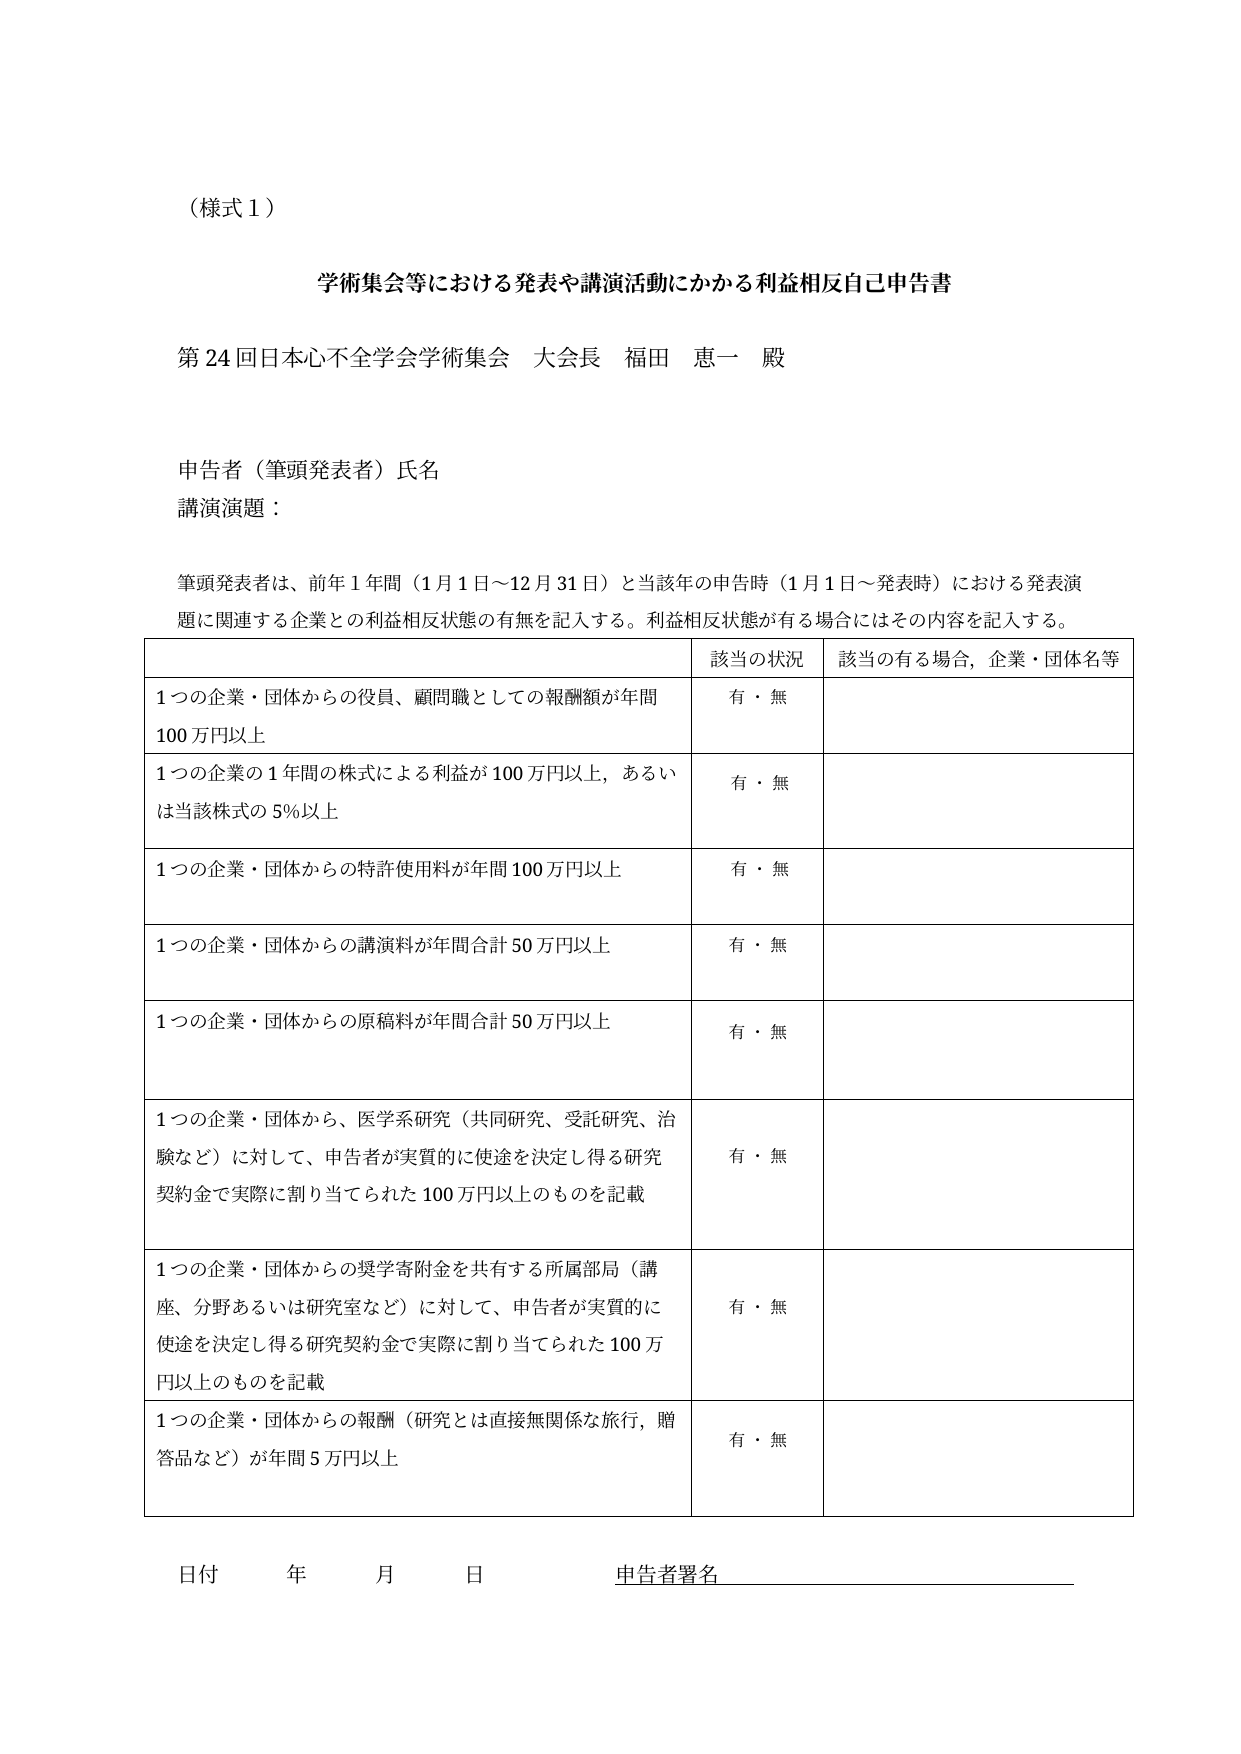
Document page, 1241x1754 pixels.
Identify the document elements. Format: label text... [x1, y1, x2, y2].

table_cell [824, 1001, 1133, 1099]
table_cell 1つの企業・団体からの報酬（研究とは直接無関係な旅行，贈答品など）が年間5万円以上 [145, 1401, 691, 1516]
table_cell 1つの企業・団体からの特許使用料が年間100万円以上 [145, 849, 691, 924]
text 申告者（筆頭発表者）氏名 [177, 451, 1092, 488]
text （様式１） [177, 188, 1092, 226]
text 日付 年 月 日 申告者署名 [177, 1554, 1092, 1592]
table_header 該当の状況 [692, 639, 823, 677]
table_cell [824, 1250, 1133, 1400]
table_cell [824, 1401, 1133, 1516]
table_cell 有 ・ 無 [692, 925, 823, 1000]
table_cell 1つの企業・団体からの原稿料が年間合計50万円以上 [145, 1001, 691, 1099]
table_header 該当の有る場合，企業・団体名等 [824, 639, 1133, 677]
text 学術集会等における発表や講演活動にかかる利益相反自己申告書 [177, 263, 1092, 301]
table_cell 有 ・ 無 [692, 1250, 823, 1400]
table_cell 1つの企業・団体からの奨学寄附金を共有する所属部局（講座、分野あるいは研究室など）に対して、申告者が実質的に使途を決定し得る研究契約金で実際に割り当てられた100万円以上のものを記載 [145, 1250, 691, 1400]
text 講演演題： [177, 488, 1092, 526]
table_cell 有 ・ 無 [692, 1401, 823, 1516]
table_cell 1つの企業・団体からの講演料が年間合計50万円以上 [145, 925, 691, 1000]
table_cell 1つの企業・団体からの役員、顧問職としての報酬額が年間100万円以上 [145, 678, 691, 753]
table_cell 有 ・ 無 [692, 1100, 823, 1249]
table_cell [824, 849, 1133, 924]
table_cell 有 ・ 無 [692, 678, 823, 753]
table_cell 1つの企業の1年間の株式による利益が100万円以上，あるいは当該株式の5％以上 [145, 754, 691, 848]
table_header [145, 639, 691, 677]
text 第24回日本心不全学会学術集会 大会長 福田 恵一 殿 [177, 338, 1092, 376]
table_cell 1つの企業・団体から、医学系研究（共同研究、受託研究、治験など）に対して、申告者が実質的に使途を決定し得る研究契約金で実際に割り当てられた100万円以上のものを記載 [145, 1100, 691, 1249]
table_cell [824, 1100, 1133, 1249]
table_cell [824, 678, 1133, 753]
table_cell [824, 925, 1133, 1000]
table_cell 有 ・ 無 [692, 754, 823, 848]
table_cell 有 ・ 無 [692, 849, 823, 924]
table_cell [824, 754, 1133, 848]
text 筆頭発表者は、前年１年間（1月1日～12月31日）と当該年の申告時（1月1日～発表時）における発表演題に関連する企業との利益相反状態の有無を記入する。利益相反状態が有る場合にはその内容を記入する。 [177, 563, 1092, 638]
table_cell 有 ・ 無 [692, 1001, 823, 1099]
